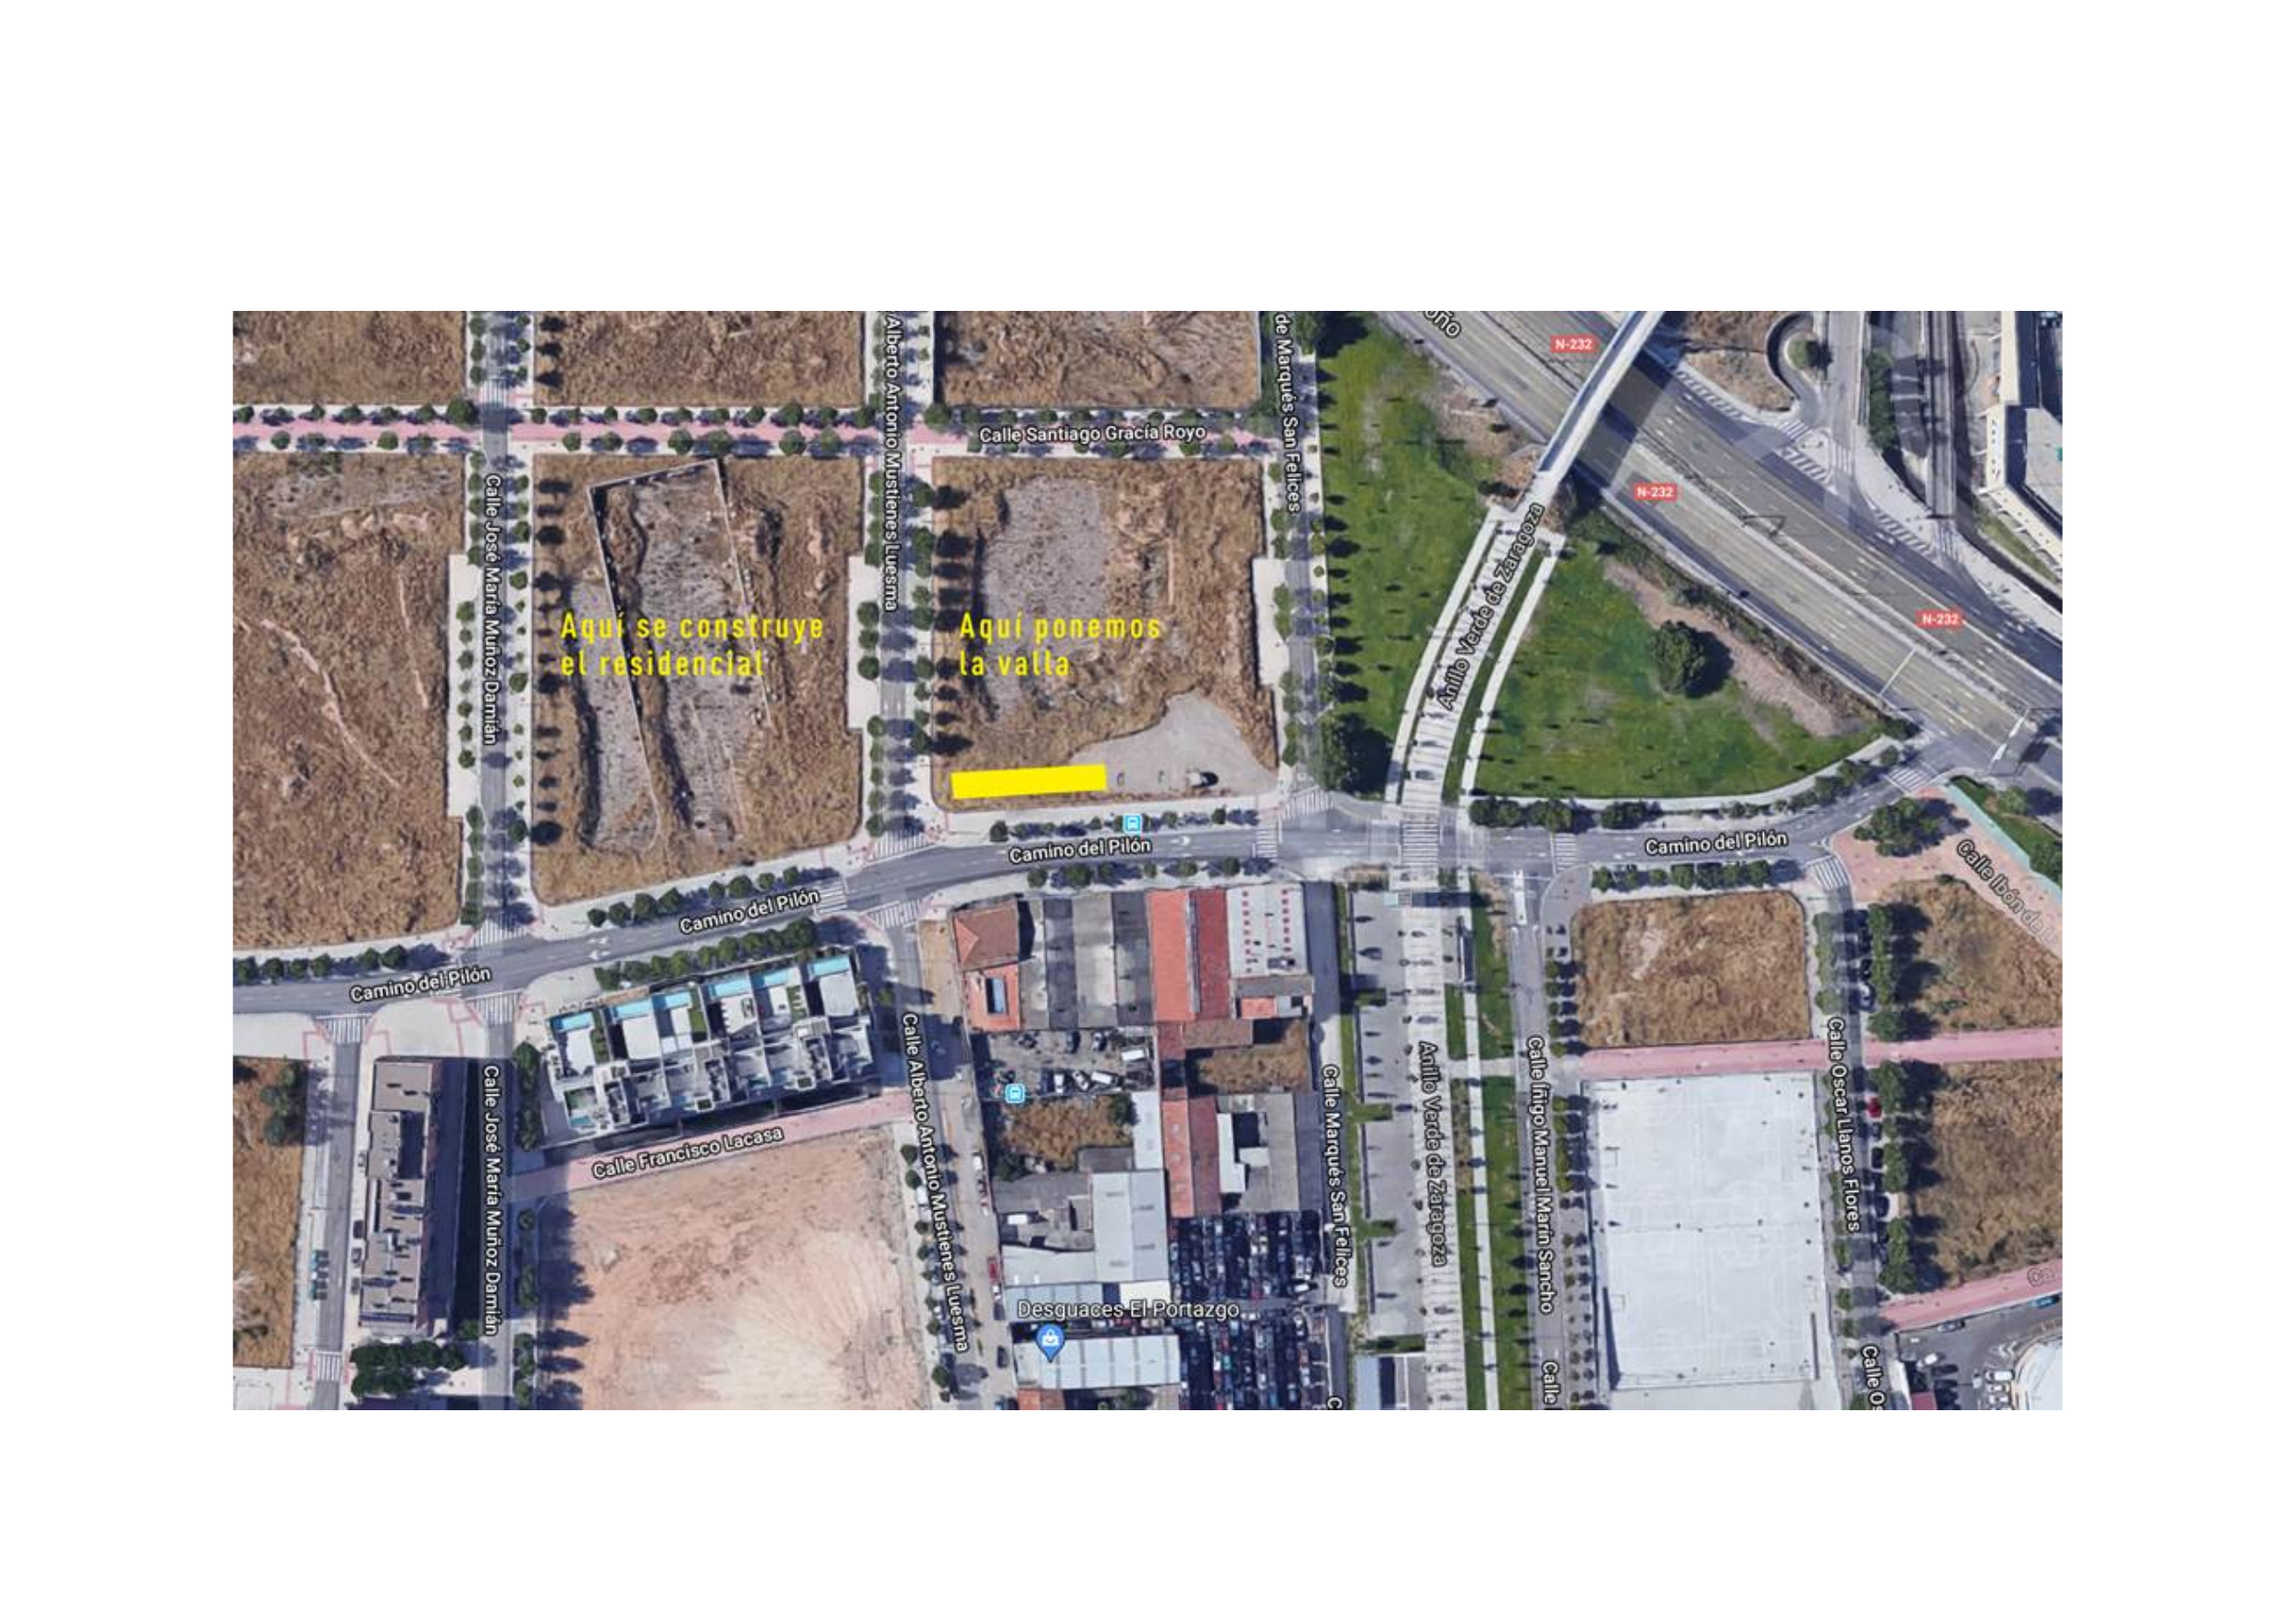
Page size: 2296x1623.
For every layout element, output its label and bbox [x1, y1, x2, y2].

picture [232, 311, 2063, 1410]
